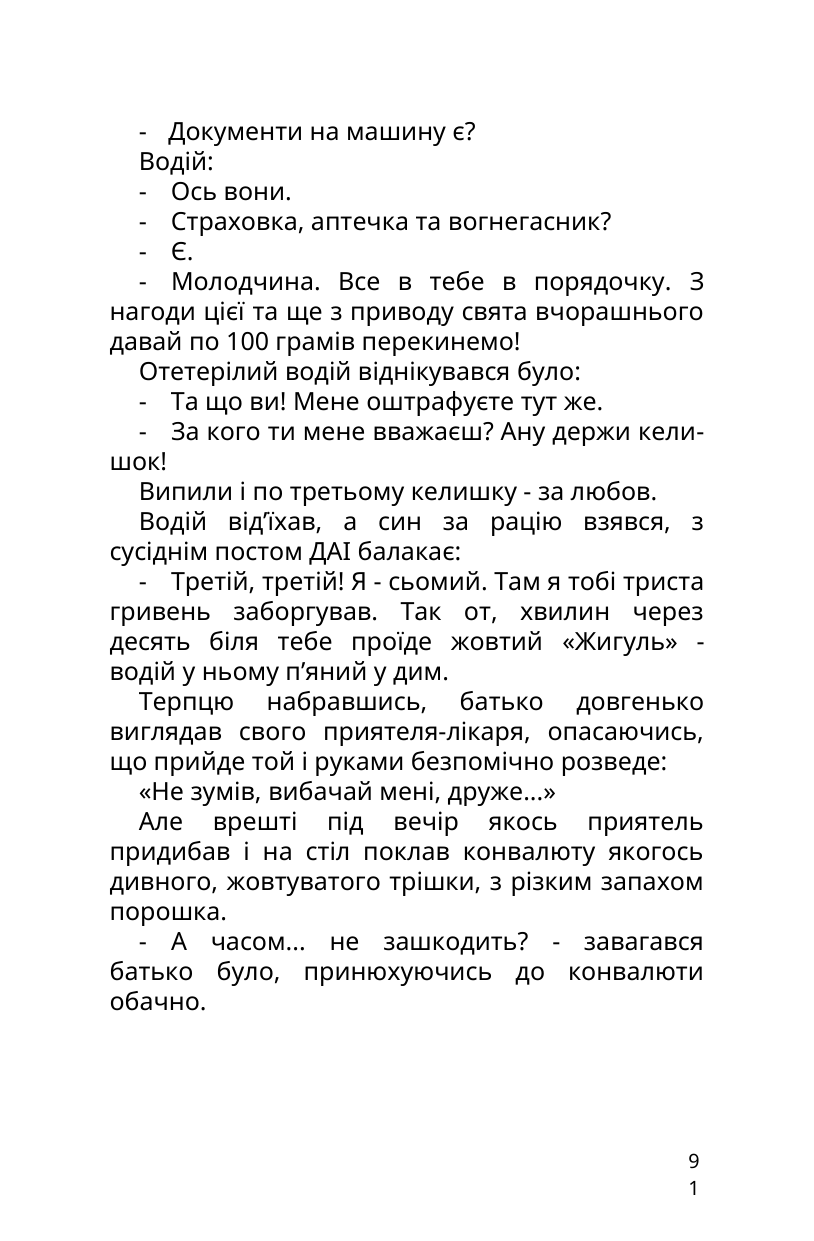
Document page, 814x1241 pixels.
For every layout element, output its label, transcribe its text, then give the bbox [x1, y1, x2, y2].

list Третій, третій! Я - сьомий. Там я тобі триста гривень заборгував. Так от, хвилин через десять біля тебе проїде жовтий «Жигуль» - водій у ньому п’яний у дим. [109, 566, 704, 686]
list Молодчина. Все в тебе в порядочку. З нагоди цієї та ще з приводу свята вчорашнього давай по 100 грамів перекинемо! [109, 266, 704, 356]
list Страховка, аптечка та вогнегасник? [109, 206, 750, 236]
text «Не зумів, вибачай мені, друже...» [109, 776, 750, 806]
list Та що ви! Мене оштрафуєте тут же. [109, 386, 750, 416]
list А часом... не зашкодить? - завагався батько було, принюхуючись до конвалюти обачно. [109, 926, 704, 1016]
list Є. [109, 236, 750, 266]
text Водій від’їхав, а син за рацію взявся, з сусіднім постом ДАІ балакає: [109, 506, 704, 566]
list За кого ти мене вважаєш? Ану держи келишок! [109, 416, 704, 476]
text Але врешті під вечір якось приятель придибав і на стіл поклав конвалюту якогось дивного, жовтуватого трішки, з різким запахом порошка. [109, 806, 704, 926]
text Випили і по третьому келишку - за любов. [109, 476, 750, 506]
list Ось вони. [109, 176, 750, 206]
text Водій: [109, 146, 750, 176]
text Отетерілий водій віднікувався було: [109, 356, 750, 386]
text Терпцю набравшись, батько довгенько виглядав свого приятеля-лікаря, опасаючись, що прийде той і руками безпомічно розведе: [109, 686, 704, 776]
list Документи на машину є? [109, 116, 750, 146]
